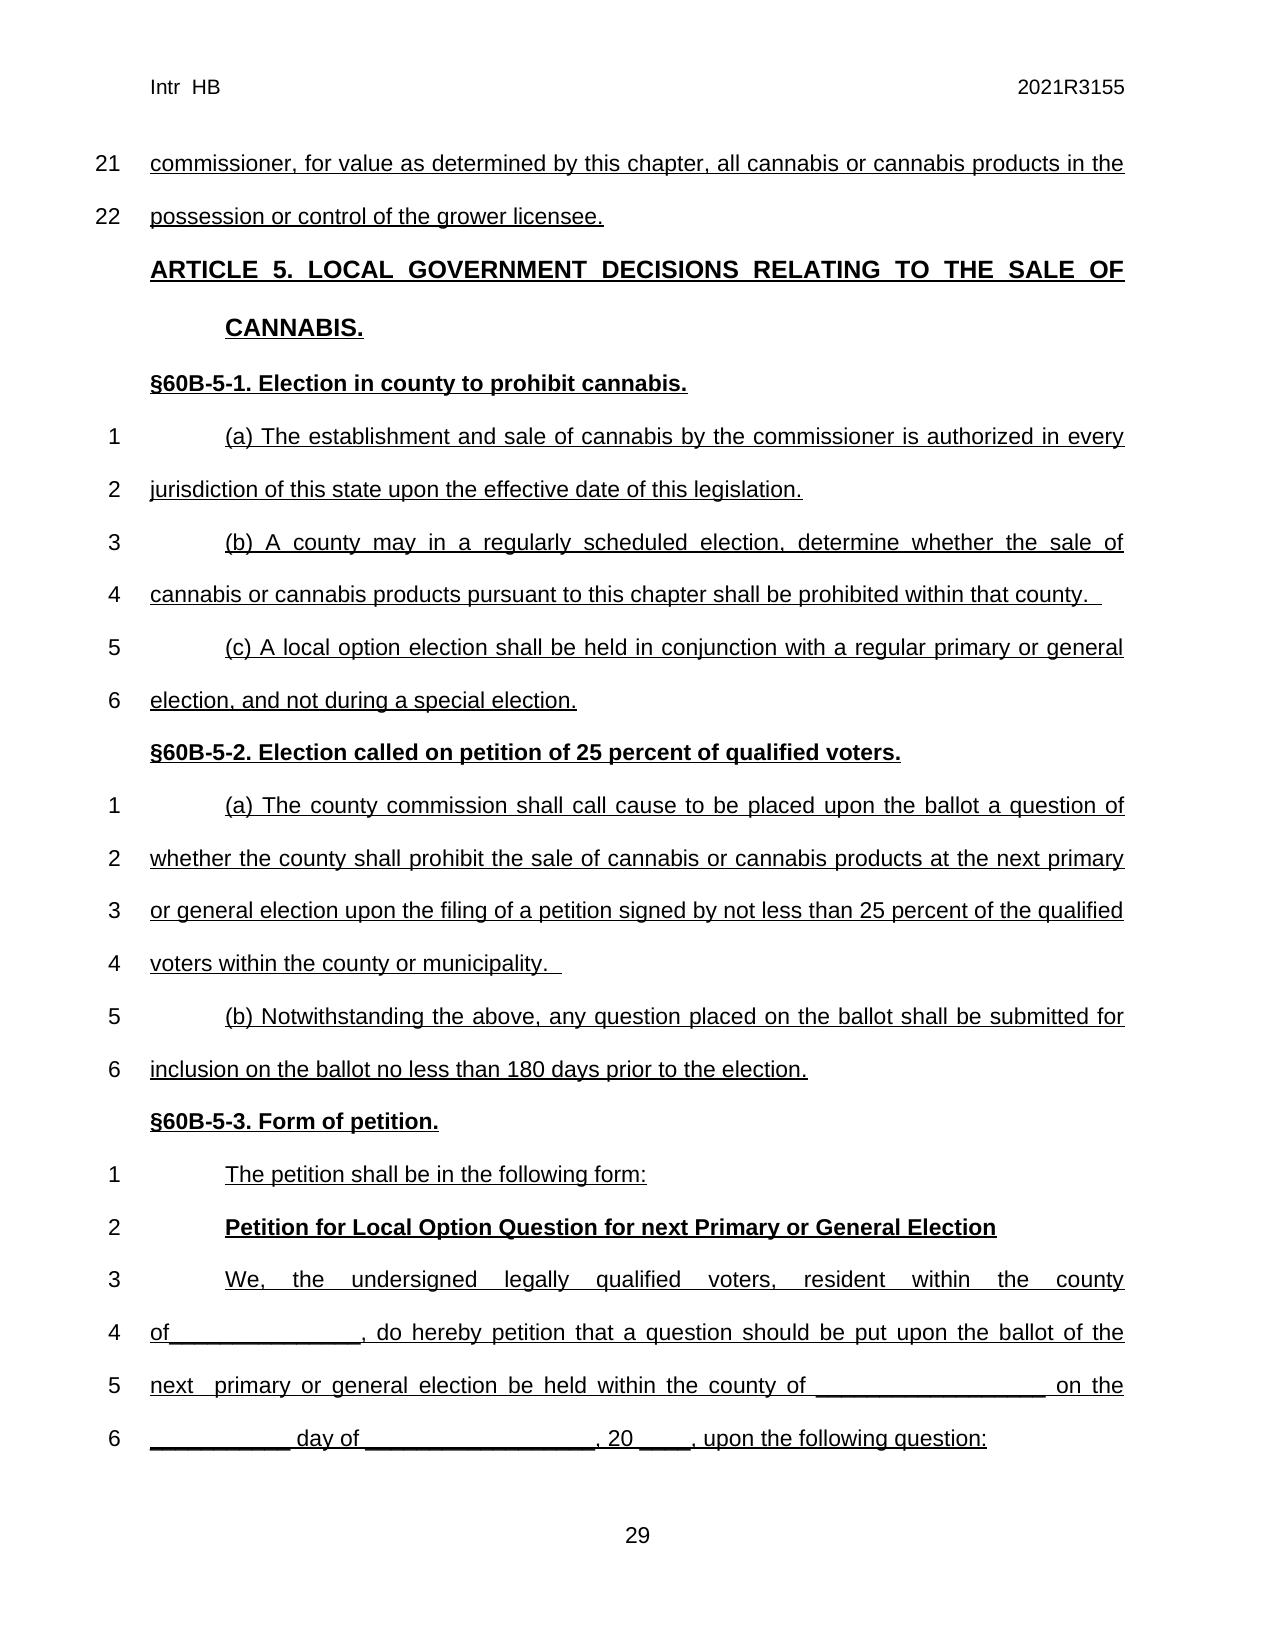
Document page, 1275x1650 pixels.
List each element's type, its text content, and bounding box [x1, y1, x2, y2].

text (a) The county commission shall call cause to be placed upon the ballot a question of whether the county shall prohibit the sale of cannabis or cannabis products at the next primary or general election upon the filing of a petition signed by not less than 25 percent of the qualified voters within the county or municipality. [150, 869, 1125, 977]
subtitle §60B-5-1. Election in county to prohibit cannabis. [150, 370, 1125, 397]
text The petition shall be in the following form: [150, 1161, 1125, 1187]
text (a) The county commission shall call cause to be placed upon the ballot a question of whether the county shall prohibit the sale of cannabis or cannabis products at the next primary or general election upon the filing of a petition signed by not less than 25 percent of the qualified voters within the county or municipality. [150, 792, 1125, 868]
text (b) Notwithstanding the above, any question placed on the ballot shall be submitted for inclusion on the ballot no less than 180 days prior to the election. [150, 1003, 1125, 1082]
text We, the undersigned legally qualified voters, resident within the county of_______________, do hereby petition that a question should be put upon the ballot of the next primary or general election be held within the county of __________________ on the ___________ day of __________________, 20 ____, upon the following question: [150, 1266, 1125, 1342]
text (a) The establishment and sale of cannabis by the commissioner is authorized in every jurisdiction of this state upon the effective date of this legislation. [150, 423, 1125, 502]
subtitle Article 5. Local Government Decisions Relating to the Sale of Cannabis. [150, 282, 1125, 342]
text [150, 150, 1125, 173]
text (c) A local option election shall be held in conjunction with a regular primary or general election, and not during a special election. [150, 634, 1125, 713]
subtitle §60B-5-3. Form of petition. [150, 1108, 1125, 1135]
text Petition for Local Option Question for next Primary or General Election [150, 1214, 1125, 1240]
text We, the undersigned legally qualified voters, resident within the county of_______________, do hereby petition that a question should be put upon the ballot of the next primary or general election be held within the county of __________________ on the ___________ day of __________________, 20 ____, upon the following question: [150, 1343, 1125, 1451]
text (b) A county may in a regularly scheduled election, determine whether the sale of cannabis or cannabis products pursuant to this chapter shall be prohibited within that county. [150, 528, 1125, 608]
subtitle Article 5. Local Government Decisions Relating to the Sale of Cannabis. [150, 255, 1125, 280]
subtitle §60B-5-2. Election called on petition of 25 percent of qualified voters. [150, 739, 1125, 766]
